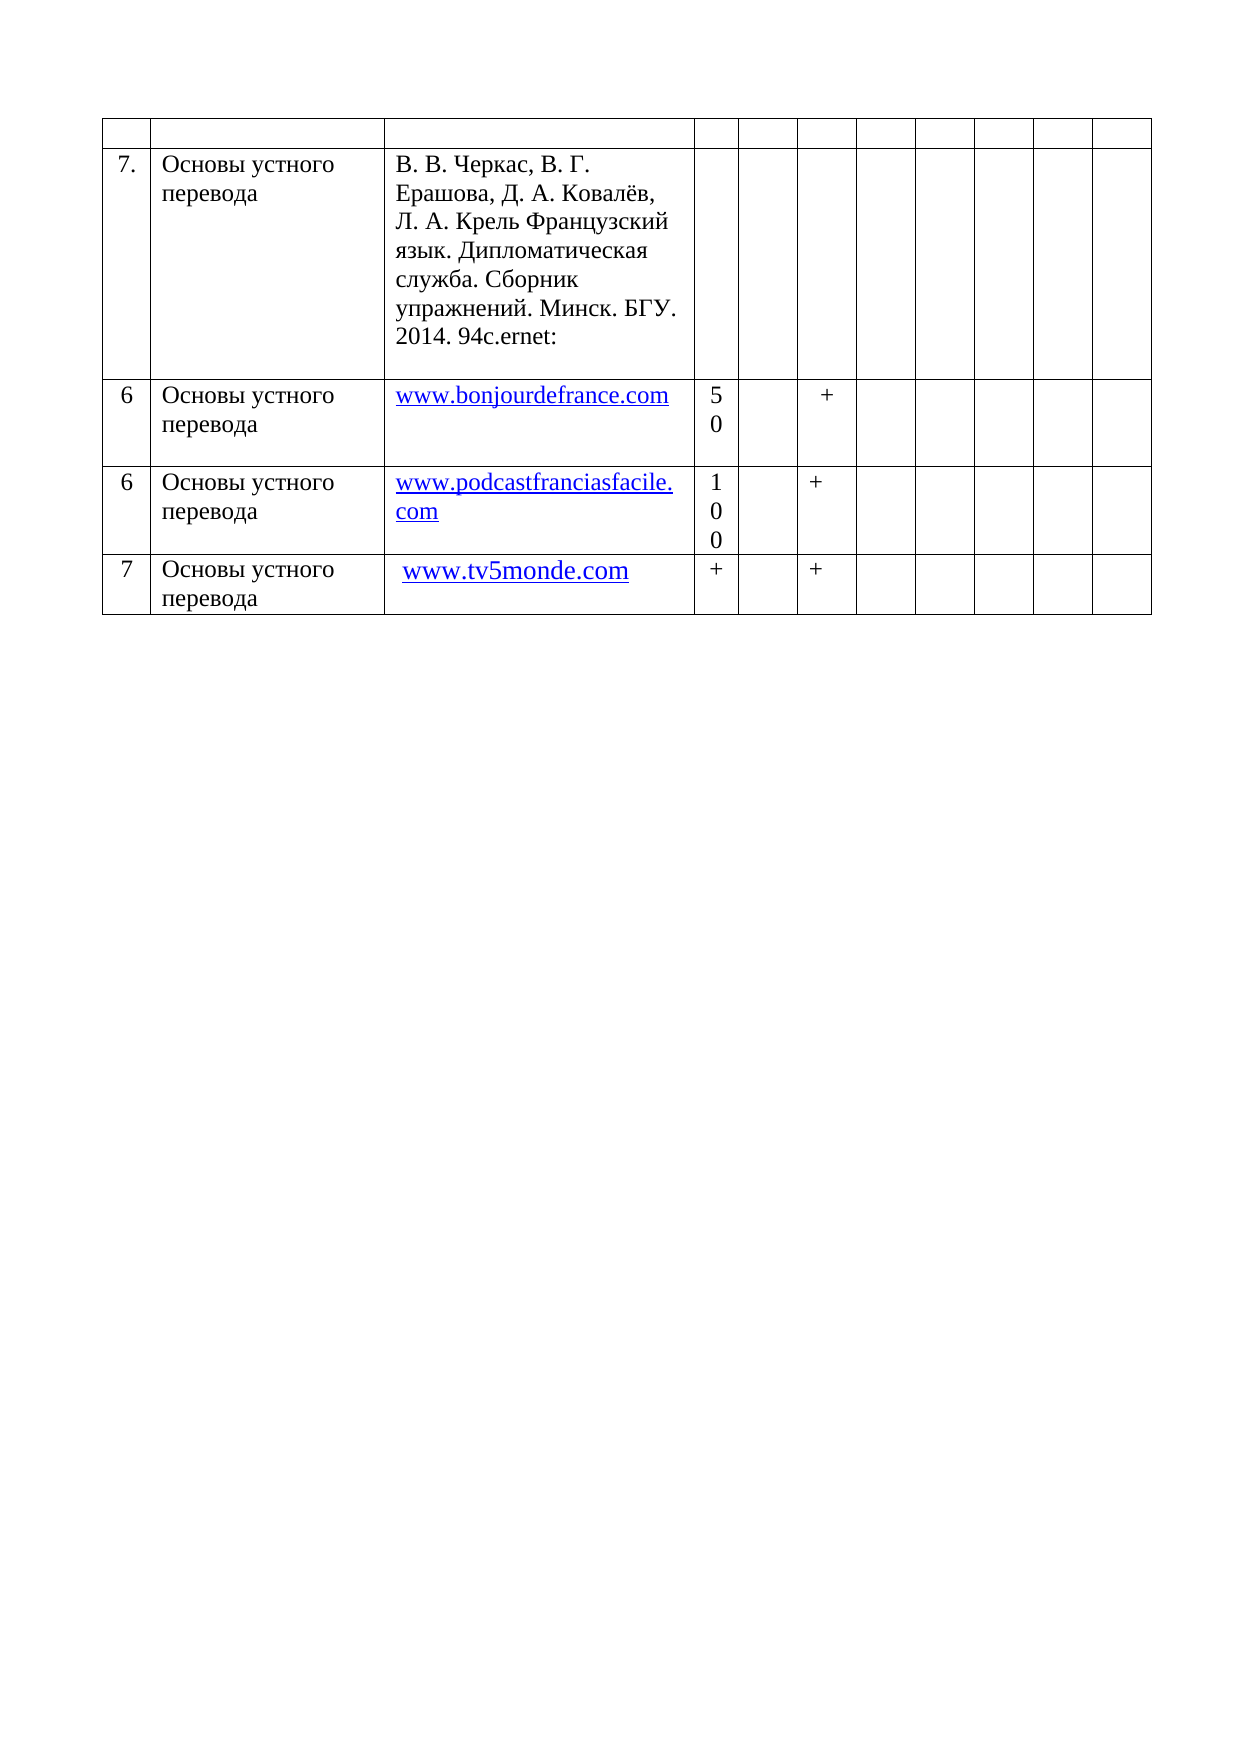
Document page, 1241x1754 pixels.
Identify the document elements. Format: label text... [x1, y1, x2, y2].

table_cell [1034, 467, 1092, 553]
table_cell [1034, 555, 1092, 614]
table_cell [1034, 380, 1092, 466]
table_cell [975, 380, 1033, 466]
table_cell + [798, 467, 856, 553]
table_cell [695, 119, 738, 148]
table_cell [916, 119, 974, 148]
table_cell [916, 467, 974, 553]
table_cell 50 [695, 380, 738, 466]
table_cell 100 [695, 467, 738, 553]
table_cell [916, 380, 974, 466]
table_cell Основы устного перевода [151, 467, 384, 553]
table_cell [739, 119, 797, 148]
table_cell Основы устного перевода [151, 149, 384, 379]
table_cell + [798, 380, 856, 466]
table_cell [975, 149, 1033, 379]
table_cell [916, 149, 974, 379]
table_cell В. В. Черкас, В. Г. Ерашова, Д. А. Ковалëв, Л. А. Крель Французский язык. Дипломатическая служба. Сборник упражнений. Минск. БГУ. 2014. 94с.ernet: [385, 149, 694, 379]
table_cell [975, 555, 1033, 614]
table_cell [857, 555, 915, 614]
table_cell + [695, 555, 738, 614]
table_cell 6 [103, 380, 150, 466]
table_cell [1093, 467, 1151, 553]
table_cell [695, 149, 738, 379]
table_cell [975, 119, 1033, 148]
table_cell [1093, 555, 1151, 614]
table_cell Основы устного перевода [151, 380, 384, 466]
table_cell [1093, 380, 1151, 466]
table_cell [739, 380, 797, 466]
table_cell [385, 119, 694, 148]
table_cell 6. [103, 119, 150, 148]
table_cell [1034, 119, 1092, 148]
table_cell [857, 149, 915, 379]
table_cell [1034, 149, 1092, 379]
table_cell www.tv5monde.com [385, 555, 694, 614]
table_cell [975, 467, 1033, 553]
table_cell 7. [103, 149, 150, 379]
table_cell [739, 467, 797, 553]
table_cell [798, 119, 856, 148]
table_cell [151, 119, 384, 148]
table_cell www.bonjourdefrance.com [385, 380, 694, 466]
table_cell [1093, 149, 1151, 379]
table_cell [857, 119, 915, 148]
table_cell 7 [103, 555, 150, 614]
table_cell [739, 149, 797, 379]
table_cell + [798, 555, 856, 614]
table_cell [916, 555, 974, 614]
table_cell www.podcastfranciasfacile.com [385, 467, 694, 553]
table_cell Основы устного перевода [151, 555, 384, 614]
table_cell [857, 467, 915, 553]
table_cell 6 [103, 467, 150, 553]
table_cell [739, 555, 797, 614]
table_cell [857, 380, 915, 466]
table_cell [798, 149, 856, 379]
table_cell [1093, 119, 1151, 148]
